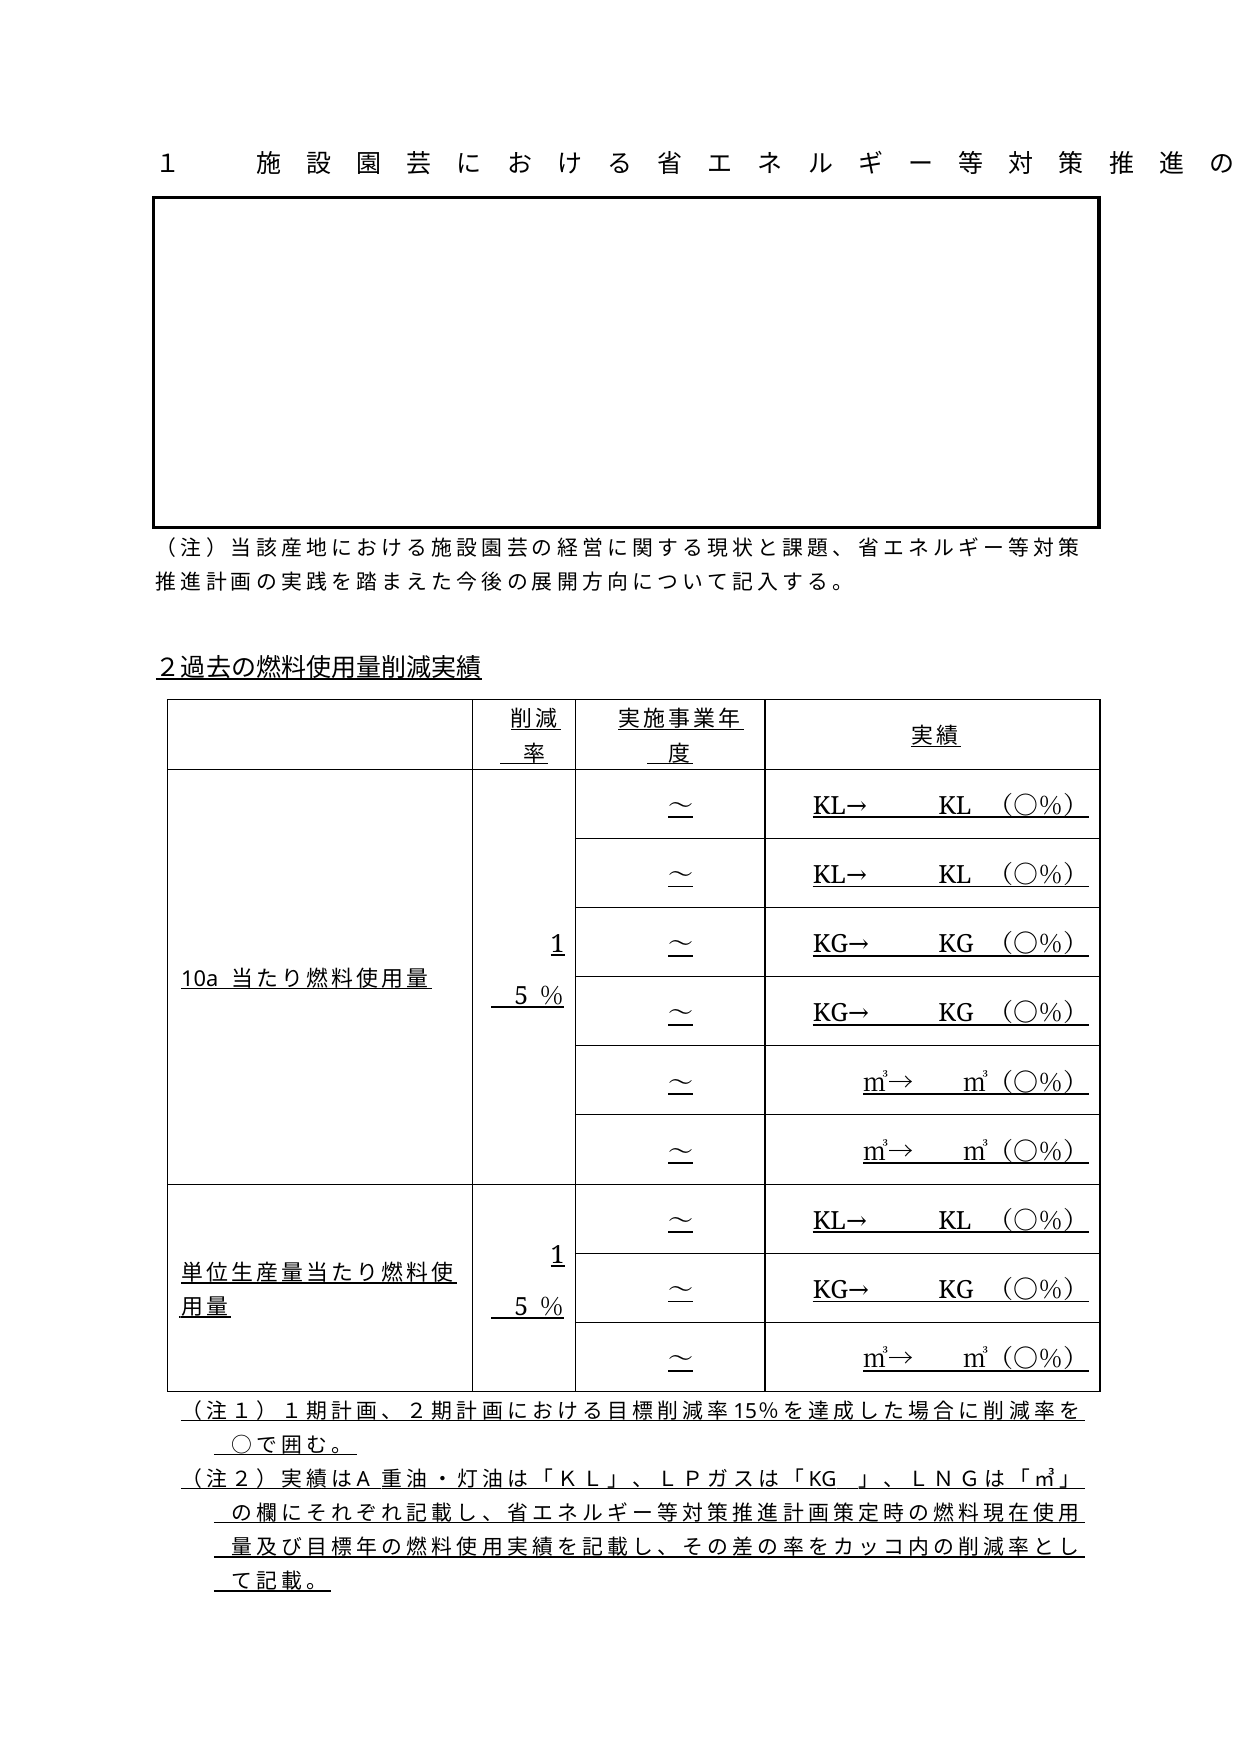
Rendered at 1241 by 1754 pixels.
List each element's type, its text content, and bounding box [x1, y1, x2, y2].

table_cell 15％ [473, 1185, 575, 1391]
table_cell ～ [576, 839, 764, 907]
text （注２）実績はA重油・灯油は「ＫＬ」、ＬＰガスは「KG」、ＬＮＧは「㎥」の欄にそれぞれ記載し、省エネルギー等対策推進計画策定時の燃料現在使用量及び目標年の燃料使用実績を記載し、その差の率をカッコ内の削減率として記載。 [161, 1460, 1084, 1596]
table_cell ㎥→ ㎥（〇％） [766, 1323, 1099, 1391]
text ２過去の燃料使用量削減実績 [156, 631, 1084, 699]
table_cell ～ [576, 1115, 764, 1183]
table_cell KG→ KG（〇％） [766, 908, 1099, 976]
table_header 削減率 [473, 700, 575, 768]
table_cell ～ [576, 1254, 764, 1322]
table_cell ～ [576, 1185, 764, 1253]
table_cell ～ [576, 908, 764, 976]
table_cell KG→ KG（〇％） [766, 977, 1099, 1045]
text １ 施設園芸における省エネルギー等対策推進の考え方 [156, 128, 1084, 196]
table_cell ～ [576, 770, 764, 838]
table_cell KL→ KL（○％） [766, 1185, 1099, 1253]
table_header 実績 [766, 700, 1099, 768]
table_cell 10a当たり燃料使用量 [168, 770, 472, 1183]
text （注）当該産地における施設園芸の経営に関する現状と課題、省エネルギー等対策推進計画の実践を踏まえた今後の展開方向について記入する。 [156, 529, 1084, 597]
table_cell KL→ KL（○％） [766, 770, 1099, 838]
table_header [155, 199, 1097, 526]
table_cell 15％ [473, 770, 575, 1183]
table_cell ㎥→ ㎥（〇％） [766, 1115, 1099, 1183]
table_cell ㎥→ ㎥（〇％） [766, 1046, 1099, 1114]
table_cell 単位生産量当たり燃料使用量 [168, 1185, 472, 1391]
table_header 実施事業年度 [576, 700, 764, 768]
table_header [168, 700, 472, 768]
table_cell KG→ KG（〇％） [766, 1254, 1099, 1322]
text （注１）１期計画、２期計画における目標削減率15％を達成した場合に削減率を○で囲む。 [161, 1392, 1084, 1460]
table_cell ～ [576, 1046, 764, 1114]
table_cell ～ [576, 977, 764, 1045]
table_cell ～ [576, 1323, 764, 1391]
table_cell KL→ KL（○％） [766, 839, 1099, 907]
